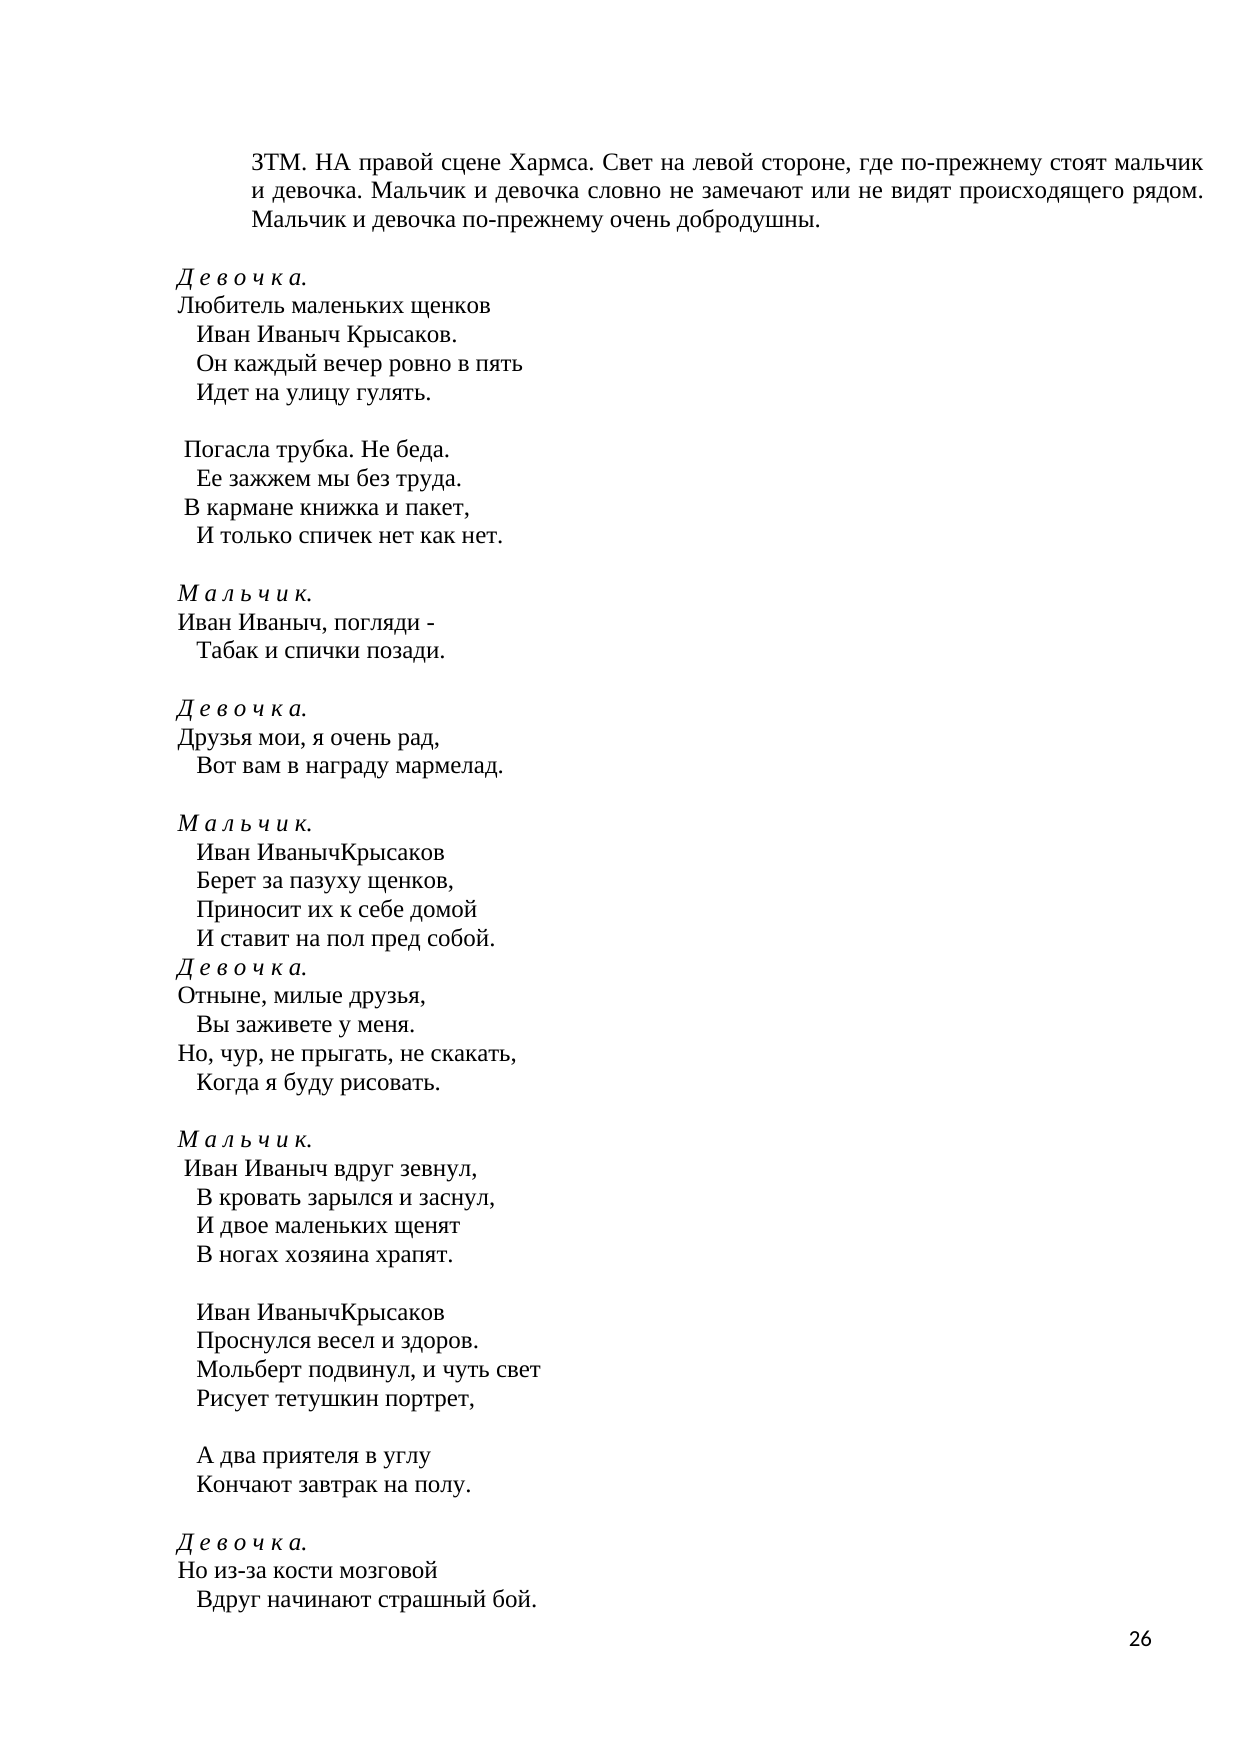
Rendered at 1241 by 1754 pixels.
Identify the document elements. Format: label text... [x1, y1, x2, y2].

text Проснулся весел и здоров. [177, 1326, 1152, 1354]
text Он каждый вечер ровно в пять [177, 348, 1152, 377]
text Отныне, милые друзья, [177, 981, 1152, 1009]
text Вот вам в награду мармелад. [177, 751, 1152, 779]
text Д е в о ч к а. [177, 693, 1152, 722]
text Вы заживете у меня. [177, 1009, 1152, 1038]
text Иван Иваныч вдруг зевнул, [177, 1153, 1152, 1182]
text Приносит их к себе домой [177, 894, 1152, 923]
text Но из-за кости мозговой [177, 1556, 1152, 1584]
text ЗТМ. НА правой сцене Хармса. Свет на левой стороне, где по-прежнему стоят мальчик и девочка. Мальчик и девочка словно не замечают или не видят происходящего рядом. Мальчик и девочка по-прежнему очень добродушны. [251, 147, 1205, 233]
text И только спичек нет как нет. [177, 521, 1152, 549]
text Д е в о ч к а. [177, 1527, 1152, 1556]
text Любитель маленьких щенков [177, 291, 1152, 319]
text М а л ь ч и к. [177, 808, 1152, 837]
text Иван Иваныч Крысаков. [177, 319, 1152, 348]
text Но, чур, не прыгать, не скакать, [177, 1038, 1152, 1067]
text Вдруг начинают страшный бой. [177, 1584, 1152, 1613]
text Берет за пазуху щенков, [177, 866, 1152, 894]
text Д е в о ч к а. [177, 262, 1152, 291]
text А два приятеля в углу [177, 1441, 1152, 1469]
text Табак и спички позади. [177, 636, 1152, 664]
text М а л ь ч и к. [177, 578, 1152, 607]
text В ногах хозяина храпят. [177, 1239, 1152, 1268]
text Кончают завтрак на полу. [177, 1469, 1152, 1498]
text В кровать зарылся и заснул, [177, 1182, 1152, 1211]
text В кармане книжка и пакет, [177, 492, 1152, 521]
text Идет на улицу гулять. [177, 377, 1152, 406]
text Д е в о ч к а. [177, 952, 1152, 981]
text Друзья мои, я очень рад, [177, 722, 1152, 751]
text Ее зажжем мы без труда. [177, 463, 1152, 492]
text Иван ИванычКрысаков [177, 837, 1152, 866]
text Иван ИванычКрысаков [177, 1297, 1152, 1326]
text Рисует тетушкин портрет, [177, 1383, 1152, 1412]
text Когда я буду рисовать. [177, 1067, 1152, 1096]
text Погасла трубка. Не беда. [177, 434, 1152, 463]
text Иван Иваныч, погляди - [177, 607, 1152, 636]
text Мольберт подвинул, и чуть свет [177, 1354, 1152, 1383]
text И двое маленьких щенят [177, 1211, 1152, 1239]
text М а л ь ч и к. [177, 1124, 1152, 1153]
text И ставит на пол пред собой. [177, 923, 1152, 952]
